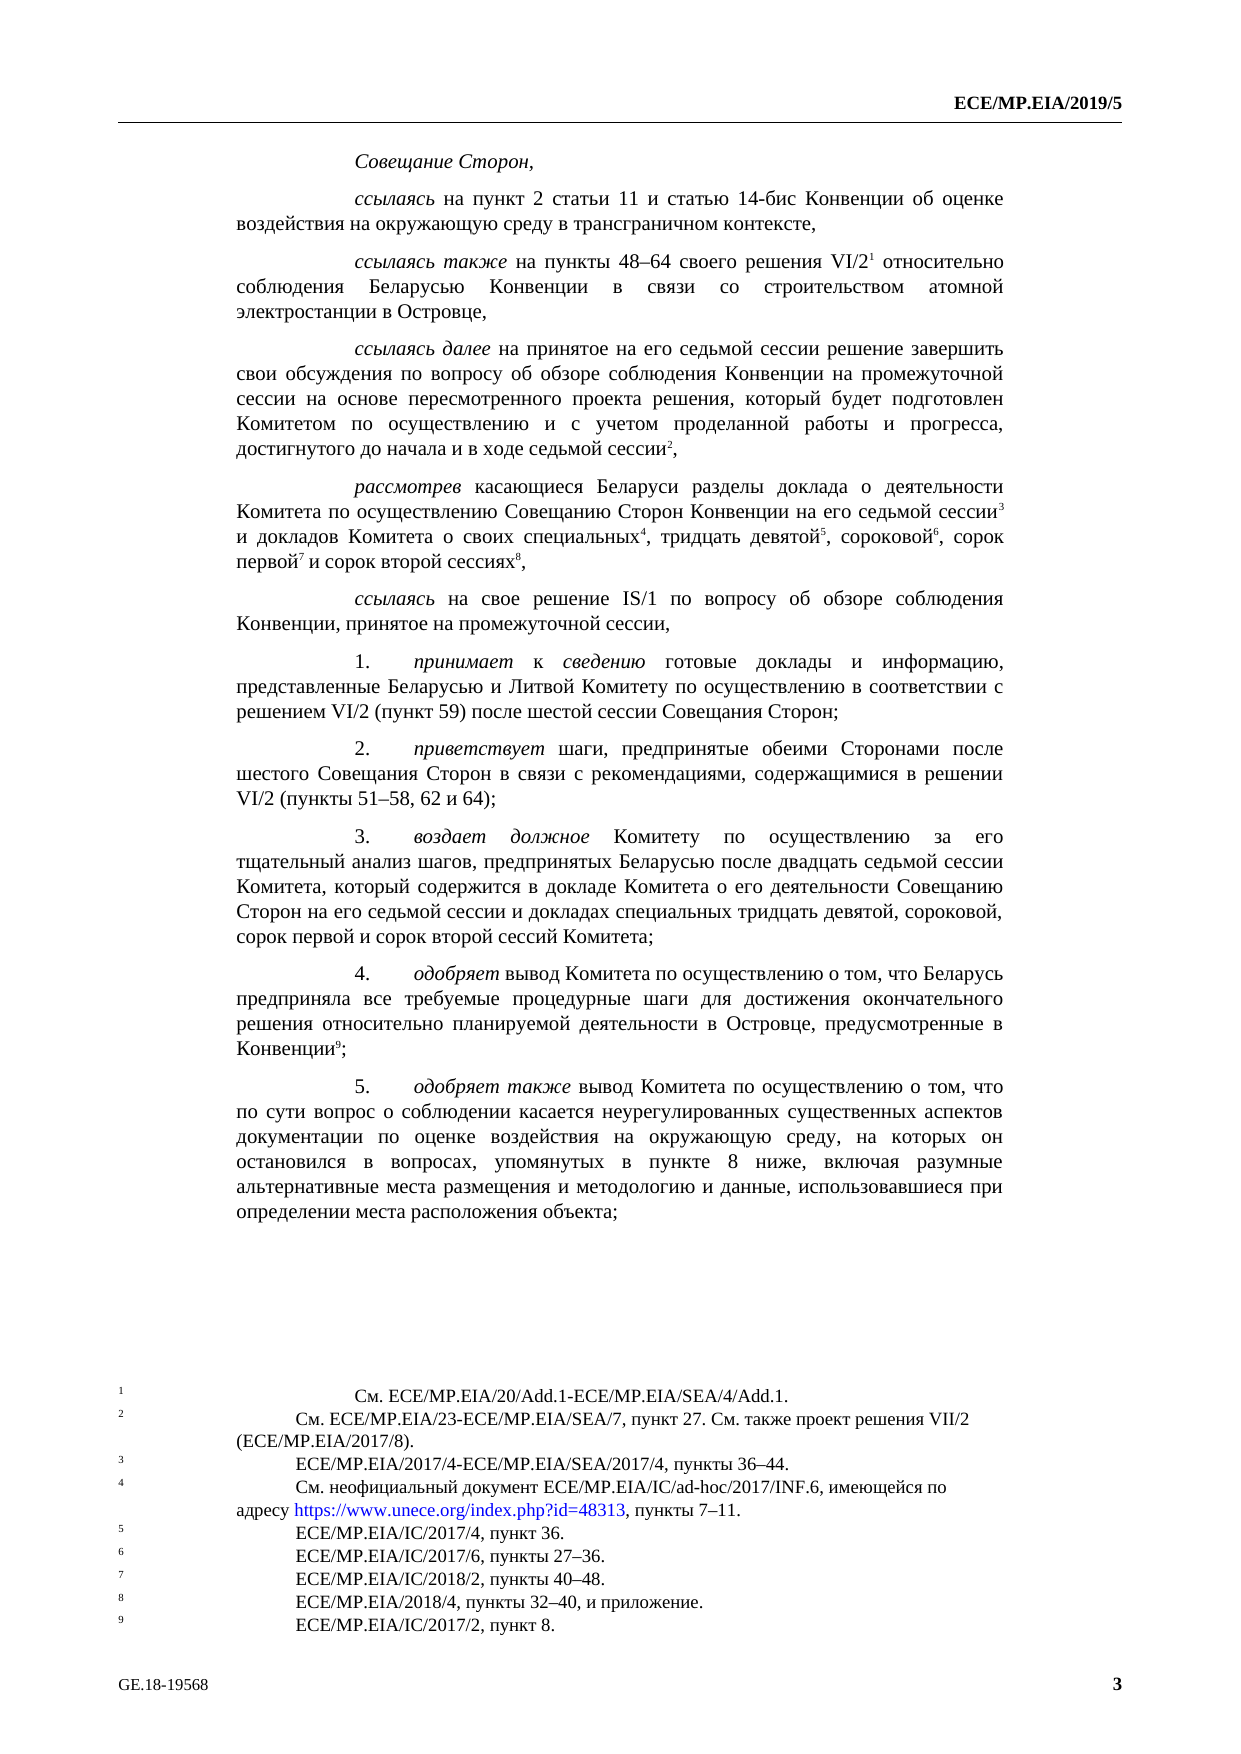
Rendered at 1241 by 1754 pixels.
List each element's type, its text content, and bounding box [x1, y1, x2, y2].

text 5. одобряет также вывод Комитета по осуществлению о том, что по сути вопрос о соблюдении касается неурегулированных существенных аспектов документации по оценке воздействия на окружающую среду, на которых он остановился в вопросах, упомянутых в пункте 8 ниже, включая разумные альтернативные места размещения и методологию и данные, использовавшиеся при определении места расположения объекта; [236, 1073, 1004, 1223]
text ссылаясь также на пункты 48–64 своего решения VI/2 относительно соблюдения Беларусью Конвенции в связи со строительством атомной электростанции в Островце, [236, 248, 1004, 323]
text 2. приветствует шаги, предпринятые обеими Сторонами после шестого Совещания Сторон в связи с рекомендациями, содержащимися в решении VI/2 (пункты 51–58, 62 и 64); [236, 735, 1004, 810]
text Совещание Сторон, [236, 148, 1004, 173]
text ссылаясь далее на принятое на его седьмой сессии решение завершить свои обсуждения по вопросу об обзоре соблюдения Конвенции на промежуточной сессии на основе пересмотренного проекта решения, который будет подготовлен Комитетом по осуществлению и с учетом проделанной работы и прогресса, достигнутого до начала и в ходе седьмой сессии, [236, 335, 1004, 460]
text рассмотрев касающиеся Беларуси разделы доклада о деятельности Комитета по осуществлению Совещанию Сторон Конвенции на его седьмой сессии и докладов Комитета о своих специальных, тридцать девятой, сороковой, сорок первой и сорок второй сессиях, [236, 473, 1004, 573]
text 1. принимает к сведению готовые доклады и информацию, представленные Беларусью и Литвой Комитету по осуществлению в соответствии с решением VI/2 (пункт 59) после шестой сессии Совещания Сторон; [236, 648, 1004, 723]
text 3. воздает должное Комитету по осуществлению за его тщательный анализ шагов, предпринятых Беларусью после двадцать седьмой сессии Комитета, который содержится в докладе Комитета о его деятельности Совещанию Сторон на его седьмой сессии и докладах специальных тридцать девятой, сороковой, сорок первой и сорок второй сессий Комитета; [236, 823, 1004, 948]
text 4. одобряет вывод Комитета по осуществлению о том, что Беларусь предприняла все требуемые процедурные шаги для достижения окончательного решения относительно планируемой деятельности в Островце, предусмотренные в Конвенции; [236, 960, 1004, 1060]
text ссылаясь на пункт 2 статьи 11 и статью 14-бис Конвенции об оценке воздействия на окружающую среду в трансграничном контексте, [236, 185, 1004, 235]
text ссылаясь на свое решение IS/1 по вопросу об обзоре соблюдения Конвенции, принятое на промежуточной сессии, [236, 585, 1004, 635]
